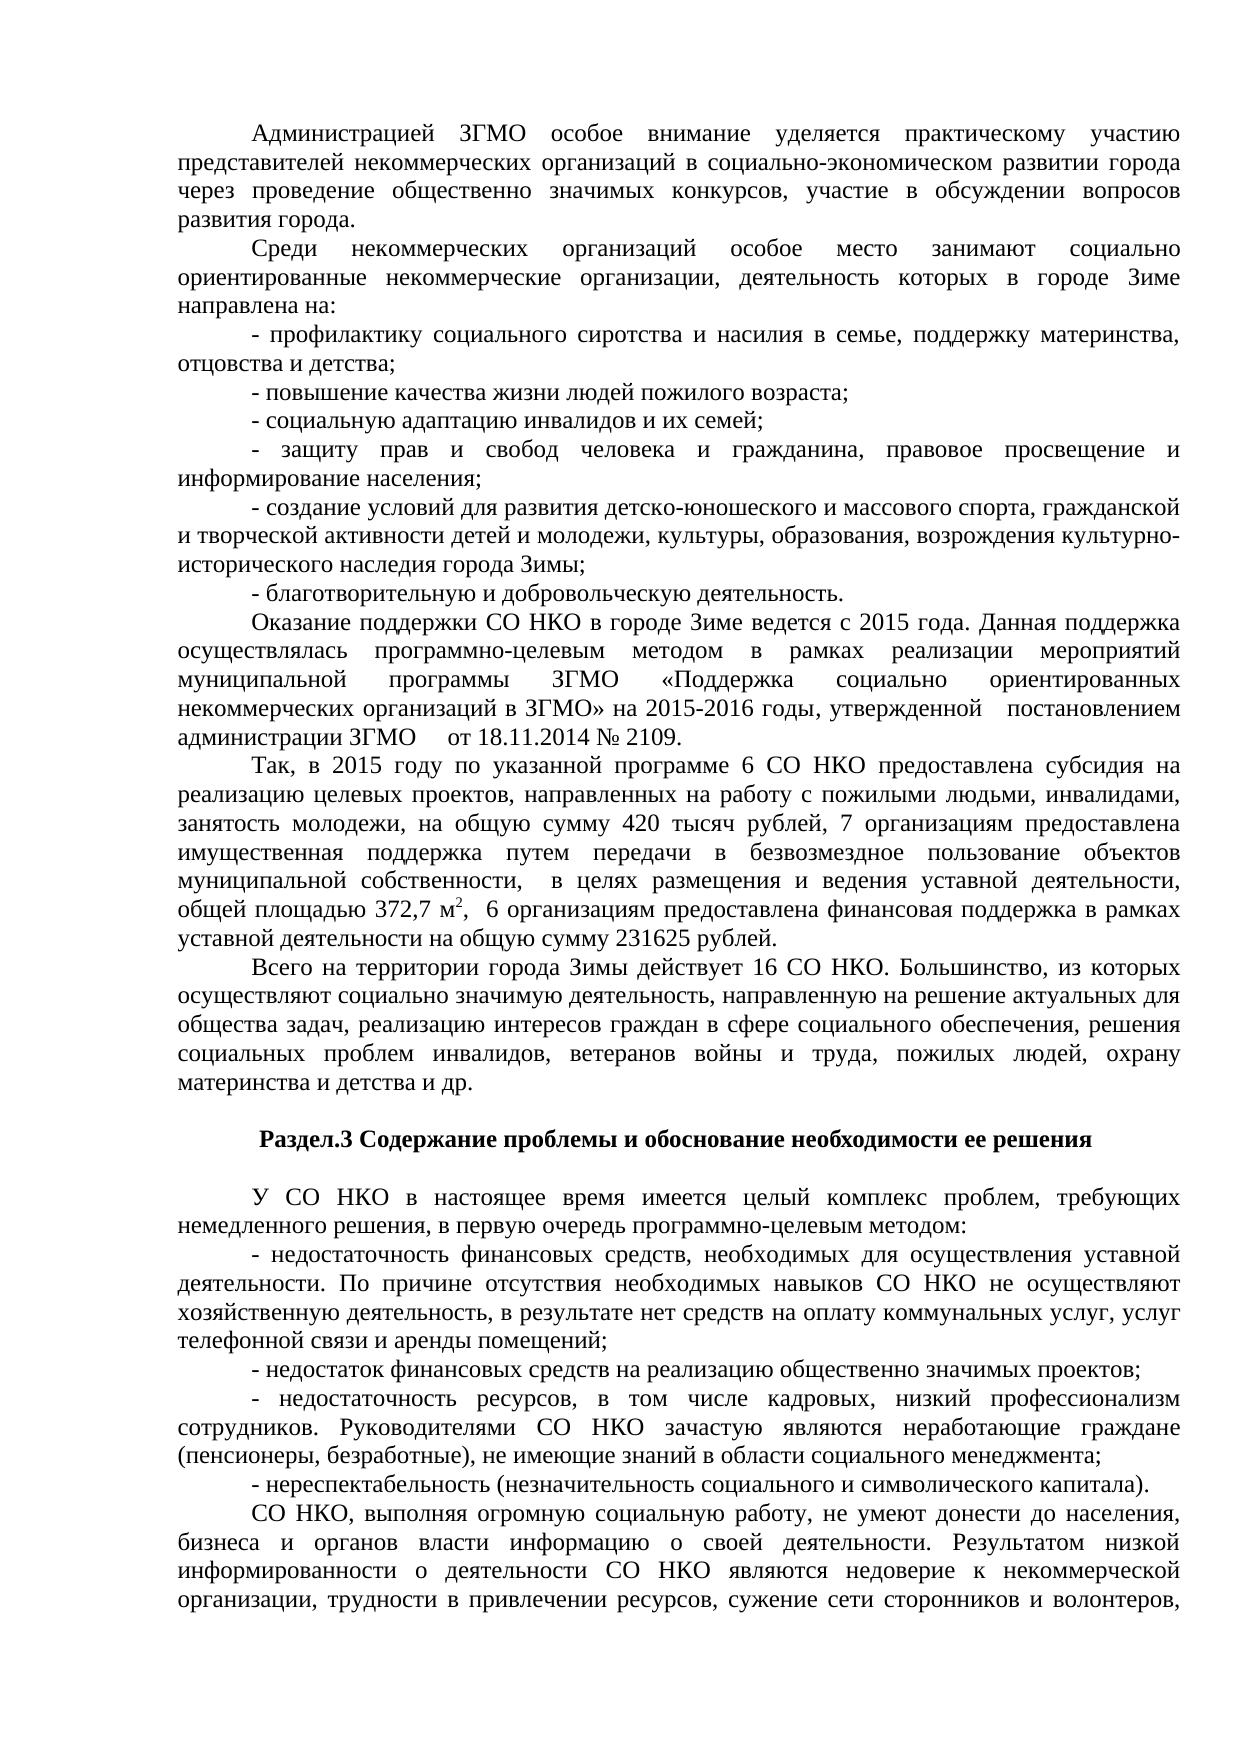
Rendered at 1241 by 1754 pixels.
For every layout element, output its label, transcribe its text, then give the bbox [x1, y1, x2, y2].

text - повышение качества жизни людей пожилого возраста; [177, 377, 1181, 406]
text Так, в 2015 году по указанной программе 6 СО НКО предоставлена субсидия на реализацию целевых проектов, направленных на работу с пожилыми людьми, инвалидами, занятость молодежи, на общую сумму 420 тысяч рублей, 7 организациям предоставлена имущественная поддержка путем передачи в безвозмездное пользование объектов муниципальной собственности, в целях размещения и ведения уставной деятельности, общей площадью 372,7 м2, 6 организациям предоставлена финансовая поддержка в рамках уставной деятельности на общую сумму 231625 рублей. [177, 751, 1181, 952]
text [177, 1498, 1181, 1613]
text Раздел.3 Содержание проблемы и обоснование необходимости ее решения [177, 1124, 1181, 1153]
text Администрацией ЗГМО особое внимание уделяется практическому участию представителей некоммерческих организаций в социально-экономическом развитии города через проведение общественно значимых конкурсов, участие в обсуждении вопросов развития города. [177, 118, 1181, 233]
text Всего на территории города Зимы действует 16 СО НКО. Большинство, из которых осуществляют социально значимую деятельность, направленную на решение актуальных для общества задач, реализацию интересов граждан в сфере социального обеспечения, решения социальных проблем инвалидов, ветеранов войны и труда, пожилых людей, охрану материнства и детства и др. [177, 952, 1181, 1096]
text - благотворительную и добровольческую деятельность. [177, 578, 1181, 607]
text У СО НКО в настоящее время имеется целый комплекс проблем, требующих немедленного решения, в первую очередь программно-целевым методом: [177, 1182, 1181, 1239]
text - создание условий для развития детско-юношеского и массового спорта, гражданской и творческой активности детей и молодежи, культуры, образования, возрождения культурно-исторического наследия города Зимы; [177, 492, 1181, 578]
text - недостаточность ресурсов, в том числе кадровых, низкий профессионализм сотрудников. Руководителями СО НКО зачастую являются неработающие граждане (пенсионеры, безработные), не имеющие знаний в области социального менеджмента; [177, 1383, 1181, 1469]
text - недостаток финансовых средств на реализацию общественно значимых проектов; [177, 1354, 1181, 1383]
text Оказание поддержки СО НКО в городе Зиме ведется с 2015 года. Данная поддержка осуществлялась программно-целевым методом в рамках реализации мероприятий муниципальной программы ЗГМО «Поддержка социально ориентированных некоммерческих организаций в ЗГМО» на 2015-2016 годы, утвержденной постановлением администрации ЗГМО от 18.11.2014 № 2109. [177, 607, 1181, 751]
text - профилактику социального сиротства и насилия в семье, поддержку материнства, отцовства и детства; [177, 319, 1181, 377]
text - нереспектабельность (незначительность социального и символического капитала). [177, 1469, 1181, 1498]
text - социальную адаптацию инвалидов и их семей; [177, 406, 1181, 434]
text Среди некоммерческих организаций особое место занимают социально ориентированные некоммерческие организации, деятельность которых в городе Зиме направлена на: [177, 233, 1181, 319]
text - защиту прав и свобод человека и гражданина, правовое просвещение и информирование населения; [177, 434, 1181, 492]
text - недостаточность финансовых средств, необходимых для осуществления уставной деятельности. По причине отсутствия необходимых навыков СО НКО не осуществляют хозяйственную деятельность, в результате нет средств на оплату коммунальных услуг, услуг телефонной связи и аренды помещений; [177, 1239, 1181, 1354]
